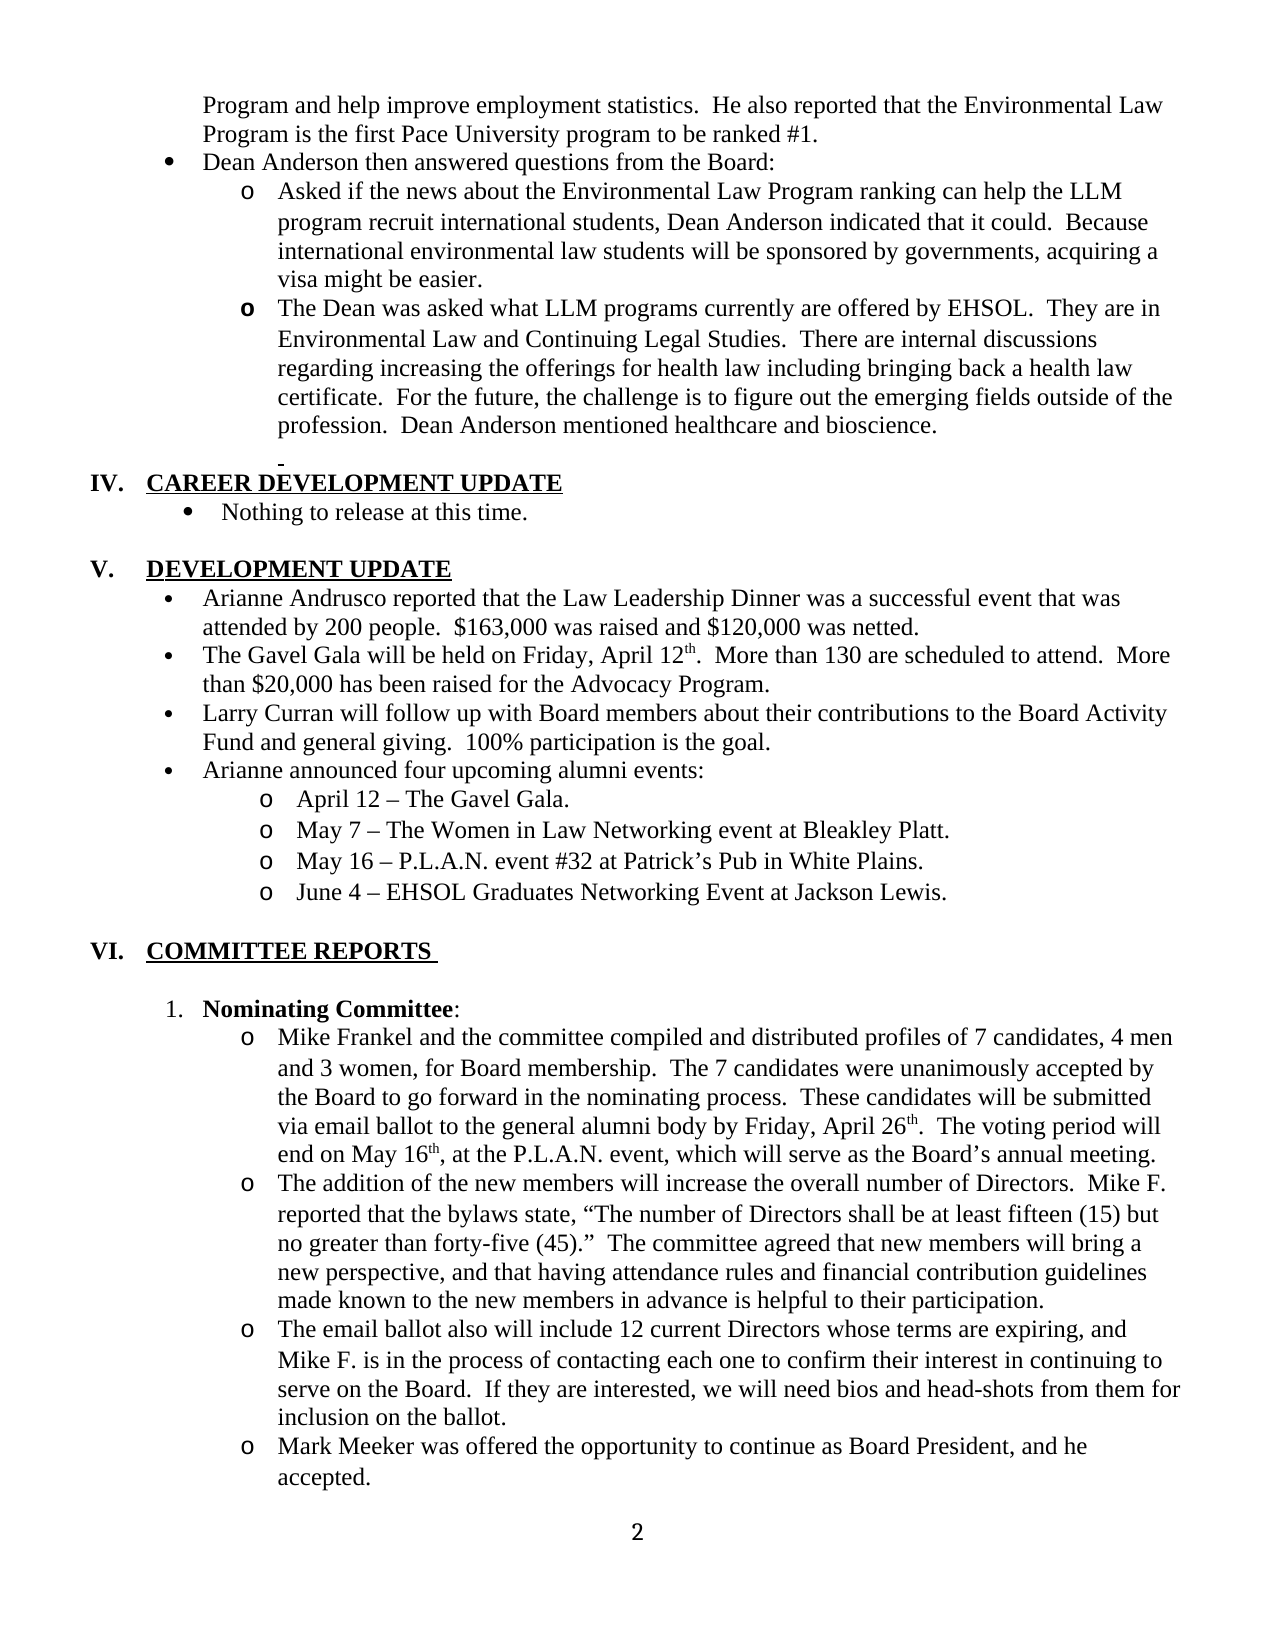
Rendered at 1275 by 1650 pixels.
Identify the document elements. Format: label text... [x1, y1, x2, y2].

list May 16 – P.L.A.N. event #32 at Patrick’s Pub in White Plains. [259, 846, 1185, 877]
list D EVELOPMENT UPDATE [90, 554, 1185, 583]
list The Dean was asked what LLM programs currently are offered by EHSOL. They are in Environmental Law and Continuing Legal Studies. There are internal discussions regarding increasing the offerings for health law including bringing back a health law certificate. For the future, the challenge is to figure out the emerging fields outside of the profession. Dean Anderson mentioned healthcare and bioscience. [240, 293, 1185, 439]
list The Gavel Gala will be held on Friday, April 12th. More than 130 are scheduled to attend. More than $20,000 has been raised for the Advocacy Program. [165, 640, 1185, 698]
list Mark Meeker was offered the opportunity to continue as Board President, and he accepted. [240, 1431, 1185, 1491]
list Arianne announced four upcoming alumni events: [165, 755, 1185, 784]
list June 4 – EHSOL Graduates Networking Event at Jackson Lewis. [259, 877, 1185, 907]
list Dean Anderson then answered questions from the Board: [165, 147, 1185, 176]
list Asked if the news about the Environmental Law Program ranking can help the LLM program recruit international students, Dean Anderson indicated that it could. Because international environmental law students will be sponsored by governments, acquiring a visa might be easier. [240, 176, 1185, 293]
list Nominating Committee: [165, 994, 1185, 1022]
list COMMITTEE REPORTS [90, 936, 1185, 965]
list Arianne Andrusco reported that the Law Leadership Dinner was a successful event that was attended by 200 people. $163,000 was raised and $120,000 was netted. [165, 583, 1185, 640]
list May 7 – The Women in Law Networking event at Bleakley Platt. [259, 815, 1185, 846]
list The email ballot also will include 12 current Directors whose terms are expiring, and Mike F. is in the process of contacting each one to confirm their interest in continuing to serve on the Board. If they are interested, we will need bios and head-shots from them for inclusion on the ballot. [240, 1314, 1185, 1431]
list Larry Curran will follow up with Board members about their contributions to the Board Activity Fund and general giving. 100% participation is the goal. [165, 698, 1185, 755]
list The addition of the new members will increase the overall number of Directors. Mike F. reported that the bylaws state, “The number of Directors shall be at least fifteen (15) but no greater than forty-five (45).” The committee agreed that new members will bring a new perspective, and that having attendance rules and financial contribution guidelines made known to the new members in advance is helpful to their participation. [240, 1168, 1185, 1314]
list Nothing to release at this time. [184, 497, 1185, 525]
list CAREER DEVELOPMENT UPDATE [90, 468, 1185, 497]
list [165, 90, 1185, 147]
list Mike Frankel and the committee compiled and distributed profiles of 7 candidates, 4 men and 3 women, for Board membership. The 7 candidates were unanimously accepted by the Board to go forward in the nominating process. These candidates will be submitted via email ballot to the general alumni body by Friday, April 26th. The voting period will end on May 16th, at the P.L.A.N. event, which will serve as the Board’s annual meeting. [240, 1022, 1185, 1168]
list April 12 – The Gavel Gala. [259, 784, 1185, 815]
